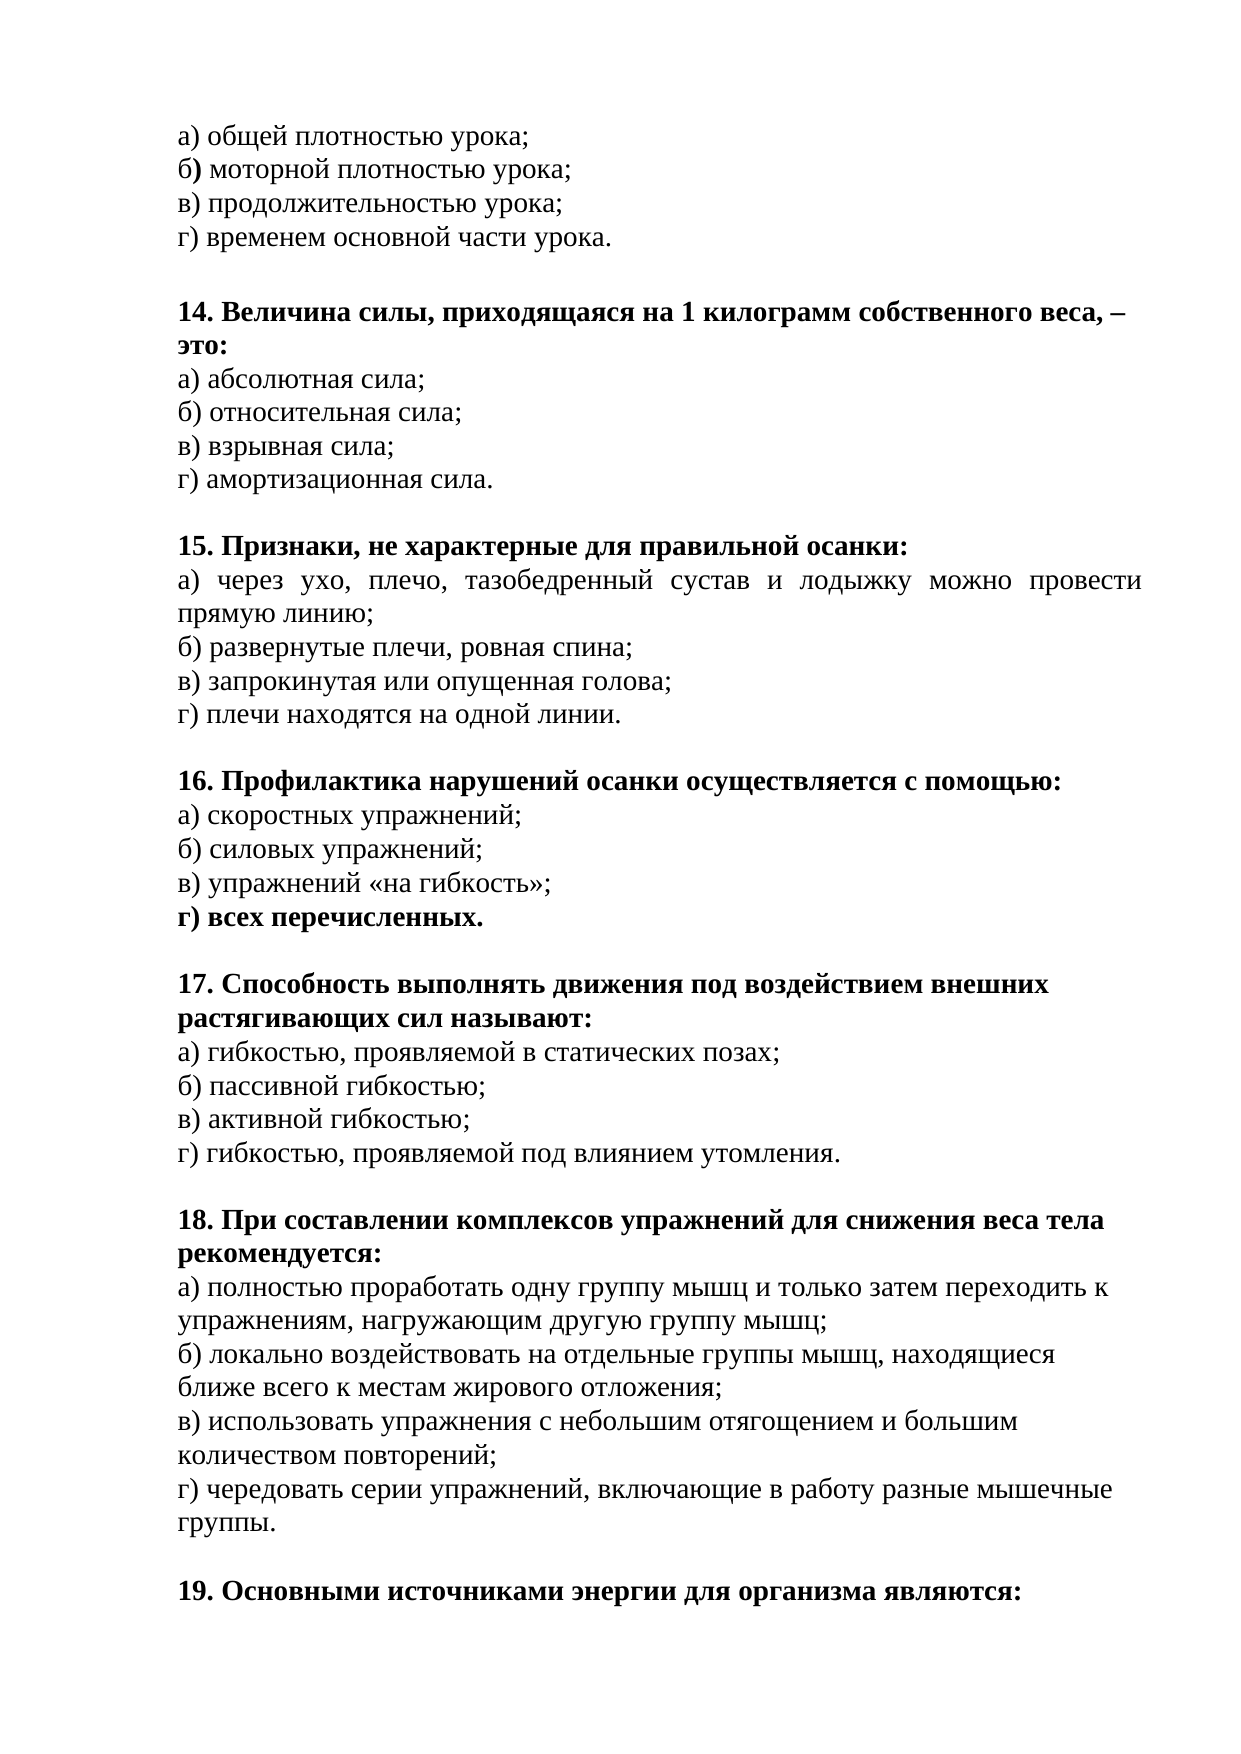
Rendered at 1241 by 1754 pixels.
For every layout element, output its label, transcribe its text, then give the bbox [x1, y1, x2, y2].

text б) локально воздействовать на отдельные группы мышц, находящиеся ближе всего к местам жирового отложения; [177, 1336, 1096, 1403]
text 15. Признаки, не характерные для правильной осанки: [177, 529, 1152, 562]
text а) гибкостью, проявляемой в статических позах; [177, 1034, 1152, 1068]
text б) пассивной гибкостью; [177, 1068, 1152, 1101]
text в) использовать упражнения с небольшим отягощением и большим количеством повторений; [177, 1404, 1152, 1471]
text в) запрокинутая или опущенная голова; [177, 663, 1152, 697]
text г) плечи находятся на одной линии. [177, 697, 1152, 730]
text в) упражнений «на гибкость»; [177, 865, 1152, 899]
text 18. При составлении комплексов упражнений для снижения веса тела рекомендуется: [177, 1203, 1152, 1269]
text б) силовых упражнений; [177, 831, 1152, 865]
text г) амортизационная сила. [177, 461, 1152, 495]
text г) чередовать серии упражнений, включающие в работу разные мышечные группы. [177, 1472, 1152, 1539]
text а) полностью проработать одну группу мышц и только затем переходить к упражнениям, нагружающим другую группу мышц; [177, 1269, 1152, 1336]
text г) временем основной части урока. [177, 219, 1152, 252]
text 19. Основными источниками энергии для организма являются: [177, 1573, 1152, 1606]
text 17. Способность выполнять движения под воздействием внешних растягивающих сил называют: [177, 967, 1152, 1034]
text в) продолжительностью урока; [177, 185, 1152, 219]
text б) относительная сила; [177, 394, 1152, 428]
text а) абсолютная сила; [177, 361, 1152, 394]
text а) через ухо, плечо, тазобедренный сустав и лодыжку можно провести прямую линию; [177, 562, 1143, 629]
text г) всех перечисленных. [177, 899, 1152, 933]
text б) развернутые плечи, ровная спина; [177, 629, 1152, 663]
text а) общей плотностью урока; [177, 118, 1152, 152]
text г) гибкостью, проявляемой под влиянием утомления. [177, 1135, 1152, 1168]
text в) активной гибкостью; [177, 1101, 1152, 1135]
text 16. Профилактика нарушений осанки осуществляется с помощью: [177, 763, 1152, 797]
text в) взрывная сила; [177, 428, 1152, 461]
text а) скоростных упражнений; [177, 797, 1152, 831]
text б) моторной плотностью урока; [177, 152, 1152, 185]
text 14. Величина силы, приходящаяся на 1 килограмм собственного веса, – это: [177, 294, 1152, 361]
